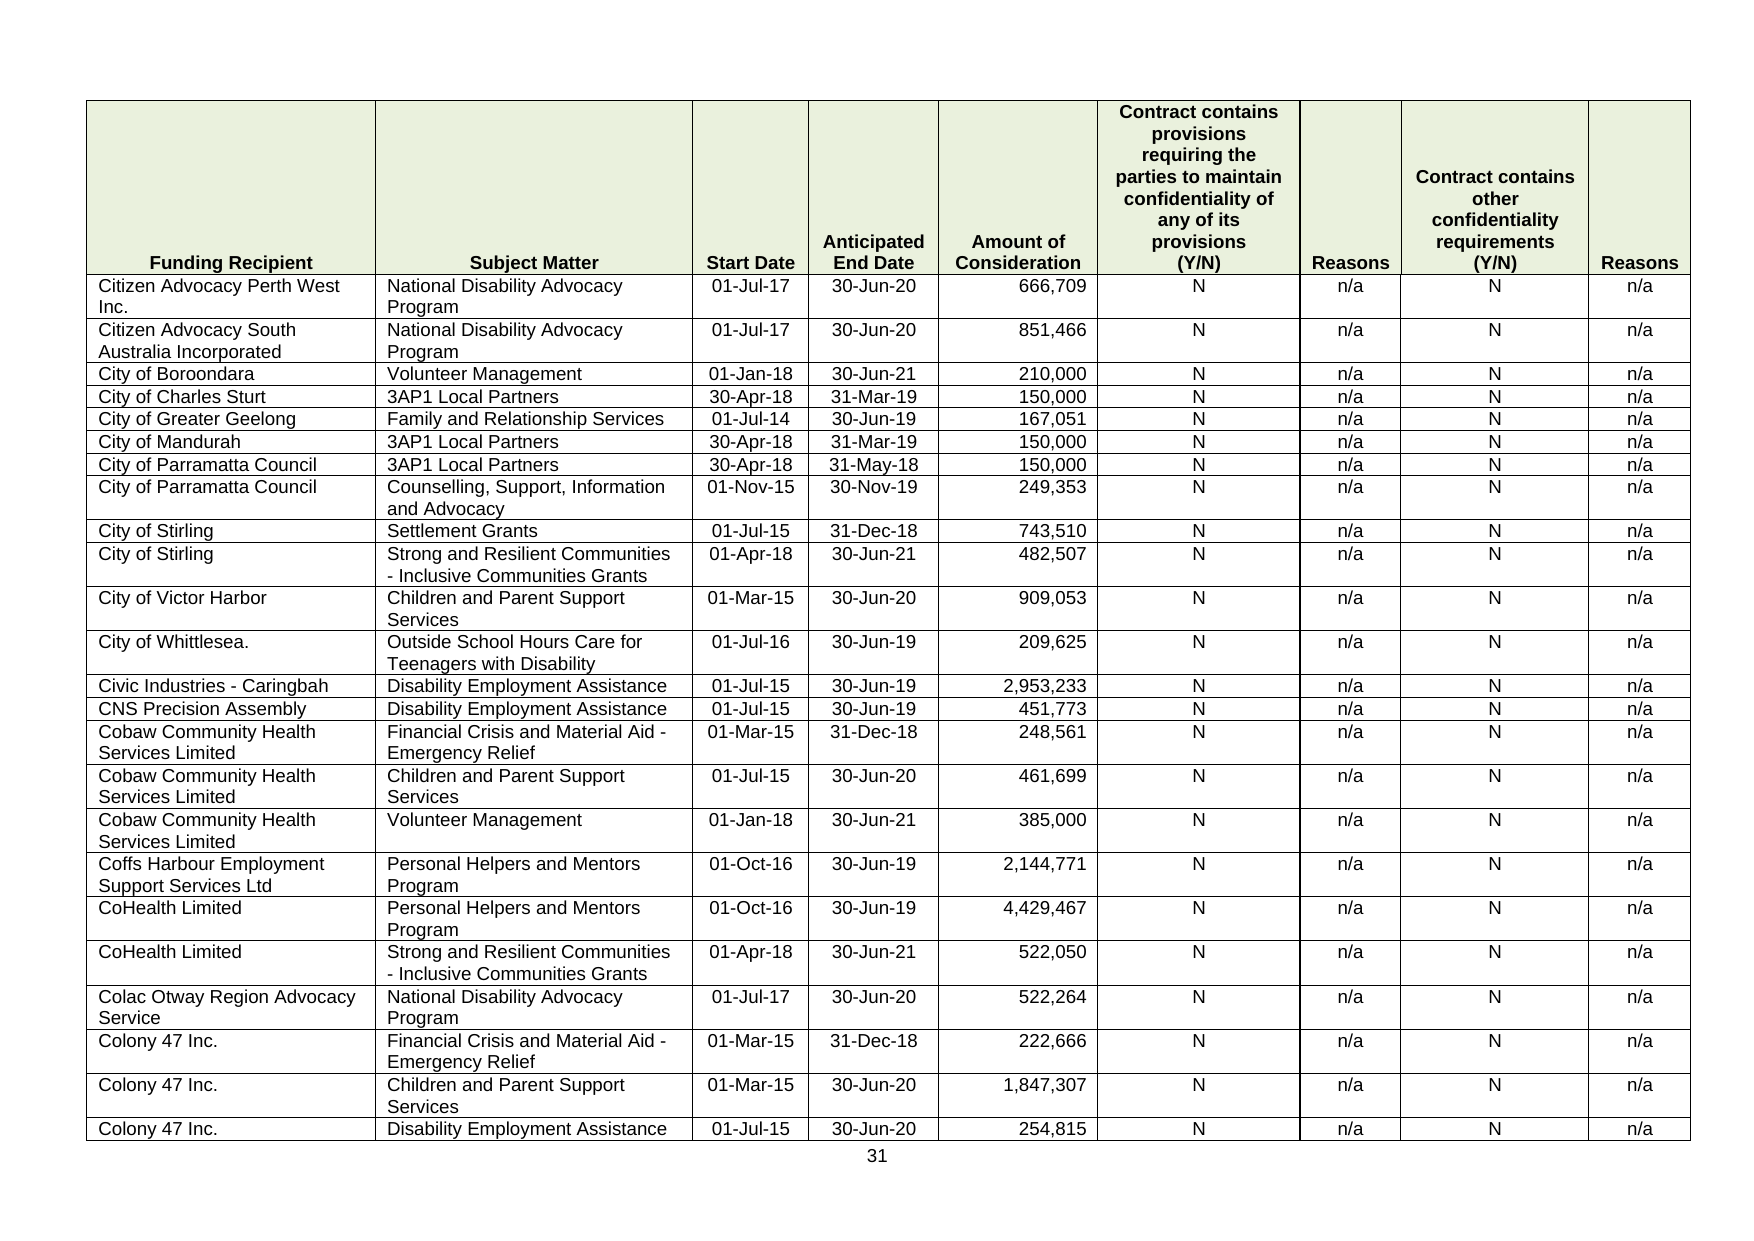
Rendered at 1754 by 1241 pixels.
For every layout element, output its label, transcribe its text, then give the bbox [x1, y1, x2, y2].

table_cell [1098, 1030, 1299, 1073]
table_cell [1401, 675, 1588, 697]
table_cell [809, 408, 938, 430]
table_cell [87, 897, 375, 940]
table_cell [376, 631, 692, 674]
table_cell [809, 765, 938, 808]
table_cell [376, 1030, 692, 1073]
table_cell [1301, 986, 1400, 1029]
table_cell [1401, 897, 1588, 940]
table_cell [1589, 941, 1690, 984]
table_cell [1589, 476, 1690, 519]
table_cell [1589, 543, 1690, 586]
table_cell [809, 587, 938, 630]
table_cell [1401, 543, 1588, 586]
table_header Funding Recipient [87, 101, 375, 274]
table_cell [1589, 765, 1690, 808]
table_header Anticipated End Date [809, 101, 938, 274]
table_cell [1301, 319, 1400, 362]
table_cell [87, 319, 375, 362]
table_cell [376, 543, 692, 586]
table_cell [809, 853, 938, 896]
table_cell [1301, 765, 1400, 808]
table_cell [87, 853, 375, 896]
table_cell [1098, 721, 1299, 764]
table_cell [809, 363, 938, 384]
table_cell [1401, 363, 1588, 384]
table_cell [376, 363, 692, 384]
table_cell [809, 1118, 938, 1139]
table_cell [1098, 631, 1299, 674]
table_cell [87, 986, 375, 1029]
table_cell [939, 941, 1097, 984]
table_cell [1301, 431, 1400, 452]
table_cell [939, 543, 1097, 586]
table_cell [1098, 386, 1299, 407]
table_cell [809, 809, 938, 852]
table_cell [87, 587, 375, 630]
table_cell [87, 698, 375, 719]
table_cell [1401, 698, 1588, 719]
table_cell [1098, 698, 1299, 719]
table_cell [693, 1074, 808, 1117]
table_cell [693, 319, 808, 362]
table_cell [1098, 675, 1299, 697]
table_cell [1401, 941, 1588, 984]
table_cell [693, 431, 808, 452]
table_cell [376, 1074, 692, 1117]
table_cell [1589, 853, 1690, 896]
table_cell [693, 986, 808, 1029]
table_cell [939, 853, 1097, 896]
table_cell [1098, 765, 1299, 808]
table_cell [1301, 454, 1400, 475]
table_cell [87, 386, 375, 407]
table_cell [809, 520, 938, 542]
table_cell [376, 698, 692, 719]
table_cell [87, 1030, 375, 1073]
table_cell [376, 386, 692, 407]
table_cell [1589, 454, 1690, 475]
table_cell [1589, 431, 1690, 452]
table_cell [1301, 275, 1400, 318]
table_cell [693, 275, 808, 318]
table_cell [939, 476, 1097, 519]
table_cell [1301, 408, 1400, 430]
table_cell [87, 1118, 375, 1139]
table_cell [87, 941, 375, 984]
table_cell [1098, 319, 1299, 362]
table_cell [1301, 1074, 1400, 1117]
table_header Reasons [1589, 101, 1690, 274]
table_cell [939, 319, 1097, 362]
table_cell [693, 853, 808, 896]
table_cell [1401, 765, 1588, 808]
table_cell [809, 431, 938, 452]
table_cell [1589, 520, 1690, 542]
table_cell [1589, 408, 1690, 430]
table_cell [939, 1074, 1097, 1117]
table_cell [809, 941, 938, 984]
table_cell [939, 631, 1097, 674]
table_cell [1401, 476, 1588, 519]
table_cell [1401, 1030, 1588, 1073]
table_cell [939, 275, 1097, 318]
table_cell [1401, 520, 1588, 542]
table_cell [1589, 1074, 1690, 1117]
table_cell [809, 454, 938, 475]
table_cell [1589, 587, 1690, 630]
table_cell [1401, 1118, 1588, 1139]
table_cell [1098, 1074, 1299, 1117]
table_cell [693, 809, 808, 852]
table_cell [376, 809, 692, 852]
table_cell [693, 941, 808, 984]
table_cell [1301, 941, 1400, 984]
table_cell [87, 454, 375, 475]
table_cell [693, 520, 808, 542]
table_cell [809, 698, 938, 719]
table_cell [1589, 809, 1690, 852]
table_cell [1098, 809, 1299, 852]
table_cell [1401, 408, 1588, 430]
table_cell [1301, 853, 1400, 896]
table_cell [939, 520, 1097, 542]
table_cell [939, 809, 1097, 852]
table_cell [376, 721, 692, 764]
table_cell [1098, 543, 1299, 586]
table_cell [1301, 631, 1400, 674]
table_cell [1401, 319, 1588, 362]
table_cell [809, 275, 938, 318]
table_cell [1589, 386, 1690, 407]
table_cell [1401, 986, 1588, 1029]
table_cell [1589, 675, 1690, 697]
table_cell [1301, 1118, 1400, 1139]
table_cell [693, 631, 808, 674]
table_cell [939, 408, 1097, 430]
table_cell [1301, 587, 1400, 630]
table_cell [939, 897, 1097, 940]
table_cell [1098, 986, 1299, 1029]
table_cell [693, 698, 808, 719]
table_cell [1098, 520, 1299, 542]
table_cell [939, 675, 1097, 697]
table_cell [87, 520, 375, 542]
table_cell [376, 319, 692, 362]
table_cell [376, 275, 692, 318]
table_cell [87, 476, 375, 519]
table_header Contract contains provisions requiring the parties to maintain confidentiality of any of its provisions (Y/N) [1098, 101, 1299, 274]
table_header Start Date [693, 101, 808, 274]
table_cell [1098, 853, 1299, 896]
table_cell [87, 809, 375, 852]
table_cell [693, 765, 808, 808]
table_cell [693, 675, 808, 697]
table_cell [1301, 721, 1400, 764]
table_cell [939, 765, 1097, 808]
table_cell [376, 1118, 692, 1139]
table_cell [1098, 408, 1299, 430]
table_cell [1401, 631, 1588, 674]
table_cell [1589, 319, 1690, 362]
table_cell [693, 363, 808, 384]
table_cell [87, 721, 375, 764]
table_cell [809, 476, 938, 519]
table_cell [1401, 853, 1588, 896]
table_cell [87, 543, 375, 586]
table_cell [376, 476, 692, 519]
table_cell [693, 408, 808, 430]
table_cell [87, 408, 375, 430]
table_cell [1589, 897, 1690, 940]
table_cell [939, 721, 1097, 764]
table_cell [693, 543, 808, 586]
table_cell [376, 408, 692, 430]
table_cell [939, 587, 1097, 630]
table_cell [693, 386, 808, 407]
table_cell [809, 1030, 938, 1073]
table_header Contract contains other confidentiality requirements (Y/N) [1402, 101, 1588, 274]
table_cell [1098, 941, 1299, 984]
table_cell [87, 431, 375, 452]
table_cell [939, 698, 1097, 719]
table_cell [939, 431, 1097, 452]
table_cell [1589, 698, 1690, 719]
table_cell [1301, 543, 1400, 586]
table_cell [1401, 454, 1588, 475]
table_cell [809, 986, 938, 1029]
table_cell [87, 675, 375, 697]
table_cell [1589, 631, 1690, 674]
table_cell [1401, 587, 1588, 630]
table_header Subject Matter [376, 101, 692, 274]
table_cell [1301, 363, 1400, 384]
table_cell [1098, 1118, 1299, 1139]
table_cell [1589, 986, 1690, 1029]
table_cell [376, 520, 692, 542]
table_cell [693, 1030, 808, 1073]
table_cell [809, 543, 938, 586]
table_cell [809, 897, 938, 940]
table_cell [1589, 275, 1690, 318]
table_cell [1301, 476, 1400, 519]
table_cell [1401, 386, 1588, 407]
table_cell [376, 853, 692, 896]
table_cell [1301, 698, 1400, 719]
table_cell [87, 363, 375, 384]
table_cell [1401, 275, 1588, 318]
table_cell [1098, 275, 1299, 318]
table_header Reasons [1301, 101, 1401, 274]
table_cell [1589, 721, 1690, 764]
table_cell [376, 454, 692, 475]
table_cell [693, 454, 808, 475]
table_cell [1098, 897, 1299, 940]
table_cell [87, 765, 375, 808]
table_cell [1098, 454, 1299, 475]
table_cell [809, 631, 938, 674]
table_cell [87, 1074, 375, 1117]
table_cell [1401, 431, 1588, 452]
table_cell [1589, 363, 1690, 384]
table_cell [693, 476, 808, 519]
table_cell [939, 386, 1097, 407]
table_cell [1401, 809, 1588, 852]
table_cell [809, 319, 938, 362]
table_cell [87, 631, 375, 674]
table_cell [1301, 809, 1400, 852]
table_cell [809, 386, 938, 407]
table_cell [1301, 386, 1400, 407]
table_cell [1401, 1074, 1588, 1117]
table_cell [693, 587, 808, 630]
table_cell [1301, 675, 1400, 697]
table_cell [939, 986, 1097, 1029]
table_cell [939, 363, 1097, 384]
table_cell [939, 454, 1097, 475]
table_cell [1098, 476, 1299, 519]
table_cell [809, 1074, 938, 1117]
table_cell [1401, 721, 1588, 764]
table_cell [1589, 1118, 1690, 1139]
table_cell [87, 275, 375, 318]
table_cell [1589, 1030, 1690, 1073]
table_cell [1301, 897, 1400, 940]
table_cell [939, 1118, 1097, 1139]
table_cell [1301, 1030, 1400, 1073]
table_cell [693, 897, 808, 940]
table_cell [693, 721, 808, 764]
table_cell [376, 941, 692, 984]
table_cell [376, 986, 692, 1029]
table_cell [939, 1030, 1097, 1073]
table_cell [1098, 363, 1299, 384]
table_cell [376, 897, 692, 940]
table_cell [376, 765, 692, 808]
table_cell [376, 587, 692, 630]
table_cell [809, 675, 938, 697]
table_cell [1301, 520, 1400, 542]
table_header Amount of Consideration [939, 101, 1097, 274]
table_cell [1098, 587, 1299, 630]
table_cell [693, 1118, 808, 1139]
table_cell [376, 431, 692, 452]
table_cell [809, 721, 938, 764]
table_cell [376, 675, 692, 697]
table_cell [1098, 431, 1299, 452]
